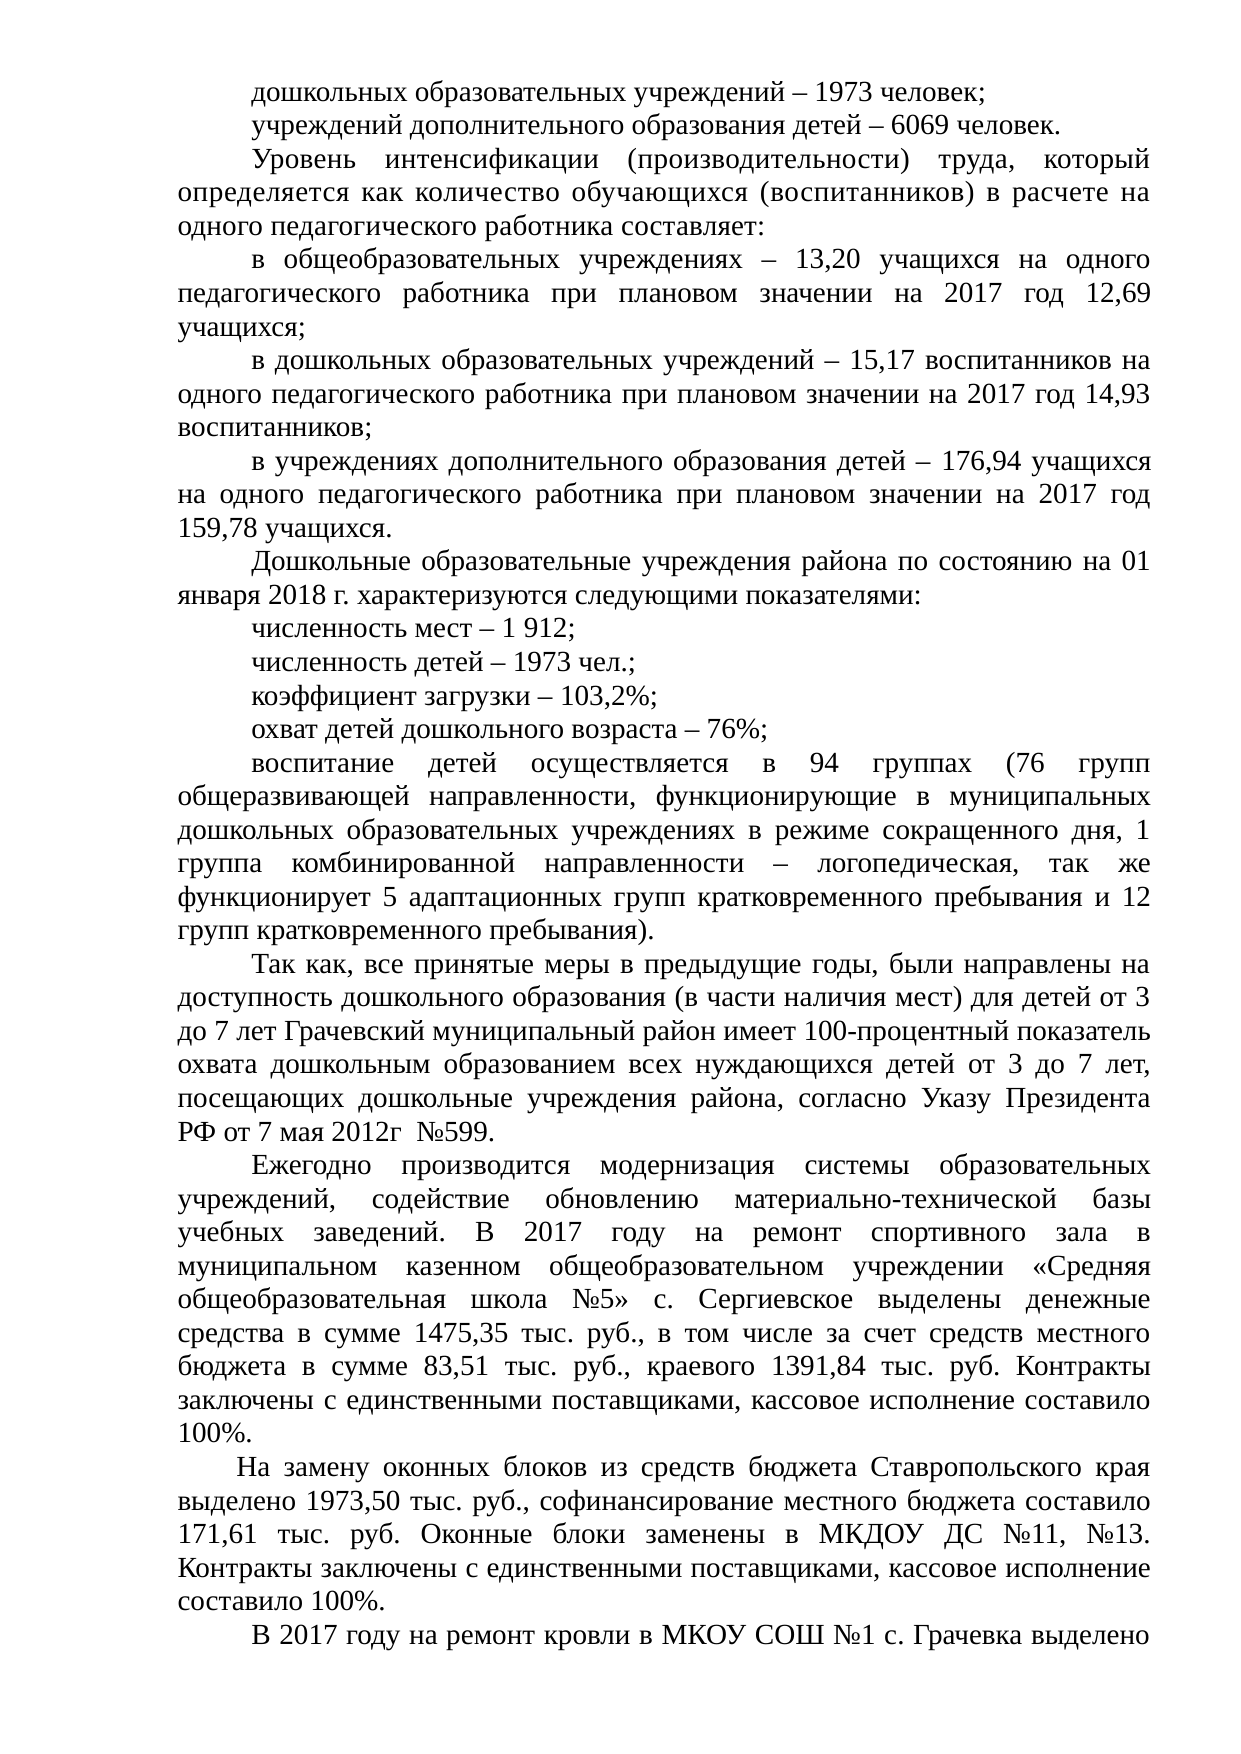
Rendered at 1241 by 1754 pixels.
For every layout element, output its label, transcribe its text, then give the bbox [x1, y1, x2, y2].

text в дошкольных образовательных учреждений – 15,17 воспитанников на одного педагогического работника при плановом значении на 2017 год 14,93 воспитанников; [177, 342, 1152, 443]
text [177, 1617, 1152, 1650]
text Ежегодно производится модернизация системы образовательных учреждений, содействие обновлению материально-технической базы учебных заведений. В 2017 году на ремонт спортивного зала в муниципальном казенном общеобразовательном учреждении «Средняя общеобразовательная школа №5» с. Сергиевское выделены денежные средства в сумме 1475,35 тыс. руб., в том числе за счет средств местного бюджета в сумме 83,51 тыс. руб., краевого 1391,84 тыс. руб. Контракты заключены с единственными поставщиками, кассовое исполнение составило 100%. [177, 1147, 1152, 1449]
text Уровень интенсификации (производительности) труда, который определяется как количество обучающихся (воспитанников) в расчете на одного педагогического работника составляет: [177, 141, 1152, 242]
text коэффициент загрузки – 103,2%; [625, 678, 1152, 711]
text Дошкольные образовательные учреждения района по состоянию на 01 января 2018 г. характеризуются следующими показателями: [177, 543, 1152, 611]
text в учреждениях дополнительного образования детей – 176,94 учащихся на одного педагогического работника при плановом значении на 2017 год 159,78 учащихся. [177, 443, 1152, 543]
text дошкольных образовательных учреждений – 1973 человек; [177, 74, 1152, 107]
text в общеобразовательных учреждениях – 13,20 учащихся на одного педагогического работника при плановом значении на 2017 год 12,69 учащихся; [177, 242, 1152, 342]
text На замену оконных блоков из средств бюджета Ставропольского края выделено 1973,50 тыс. руб., софинансирование местного бюджета составило 171,61 тыс. руб. Оконные блоки заменены в МКДОУ ДС №11, №13. Контракты заключены с единственными поставщиками, кассовое исполнение составило 100%. [177, 1449, 1152, 1617]
text охват детей дошкольного возраста – 76%; [177, 711, 1152, 745]
text Так как, все принятые меры в предыдущие годы, были направлены на доступность дошкольного образования (в части наличия мест) для детей от 3 до 7 лет Грачевский муниципальный район имеет 100-процентный показатель охвата дошкольным образованием всех нуждающихся детей от 3 до 7 лет, посещающих дошкольные учреждения района, согласно Указу Президента РФ от 7 мая 2012г №599. [177, 946, 1152, 1147]
text воспитание детей осуществляется в 94 группах (76 групп общеразвивающей направленности, функционирующие в муниципальных дошкольных образовательных учреждениях в режиме сокращенного дня, 1 группа комбинированной направленности – логопедическая, так же функционирует 5 адаптационных групп кратковременного пребывания и 12 групп кратковременного пребывания). [177, 745, 1152, 946]
text численность мест – 1 912; [177, 611, 1152, 644]
text численность детей – 1973 чел.; [177, 644, 1152, 678]
text учреждений дополнительного образования детей – 6069 человек. [177, 107, 1152, 141]
text коэффициент загрузки – 103,2%; [177, 678, 560, 711]
